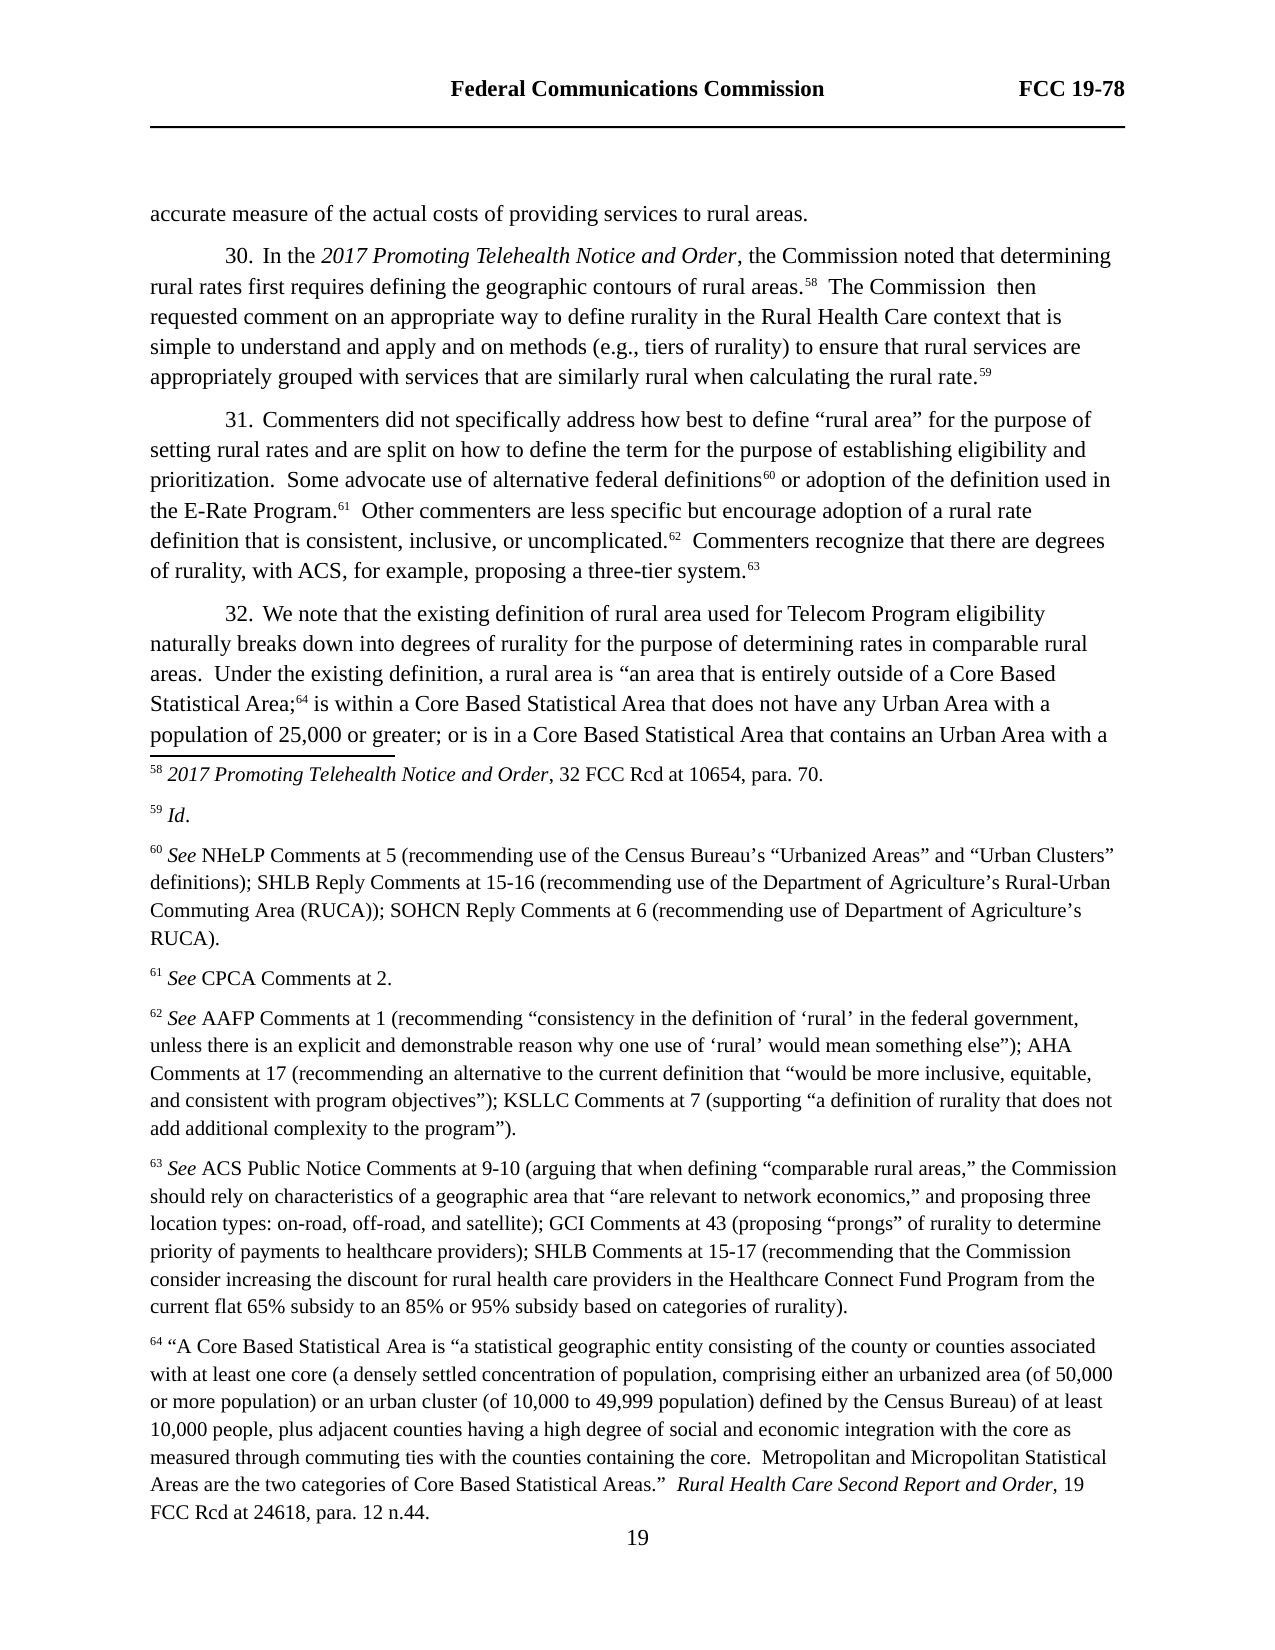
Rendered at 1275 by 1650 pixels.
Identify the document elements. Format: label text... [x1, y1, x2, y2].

text In the 2017 Promoting Telehealth Notice and Order, the Commission noted that determining rural rates first requires defining the geographic contours of rural areas. The Commission then requested comment on an appropriate way to define rurality in the Rural Health Care context that is simple to understand and apply and on methods (e.g., tiers of rurality) to ensure that rural services are appropriately grouped with services that are similarly rural when calculating the rural rate. [150, 242, 1125, 390]
text We note that the existing definition of rural area used for Telecom Program eligibility naturally breaks down into degrees of rurality for the purpose of determining rates in comparable rural areas. Under the existing definition, a rural area is “an area that is entirely outside of a Core Based Statistical Area; is within a Core Based Statistical Area that does not have any Urban Area with a population of 25,000 or greater; or is in a Core Based Statistical Area that contains an Urban Area with a population of 25,000 or greater, but is within a specific census tract that itself does not contain any part of a Place or Urban Area with a population of greater than 25,000.” The following is a map showing the three rural tiers—which we designate Extremely Rural, Rural, and Less Rural, respectively—based on this existing definition. [150, 600, 1125, 747]
text Commenters did not specifically address how best to define “rural area” for the purpose of setting rural rates and are split on how to define the term for the purpose of establishing eligibility and prioritization. Some advocate use of alternative federal definitions or adoption of the definition used in the E-Rate Program. Other commenters are less specific but encourage adoption of a rural rate definition that is consistent, inclusive, or uncomplicated. Commenters recognize that there are degrees of rurality, with ACS, for example, proposing a three-tier system. [150, 406, 1125, 583]
